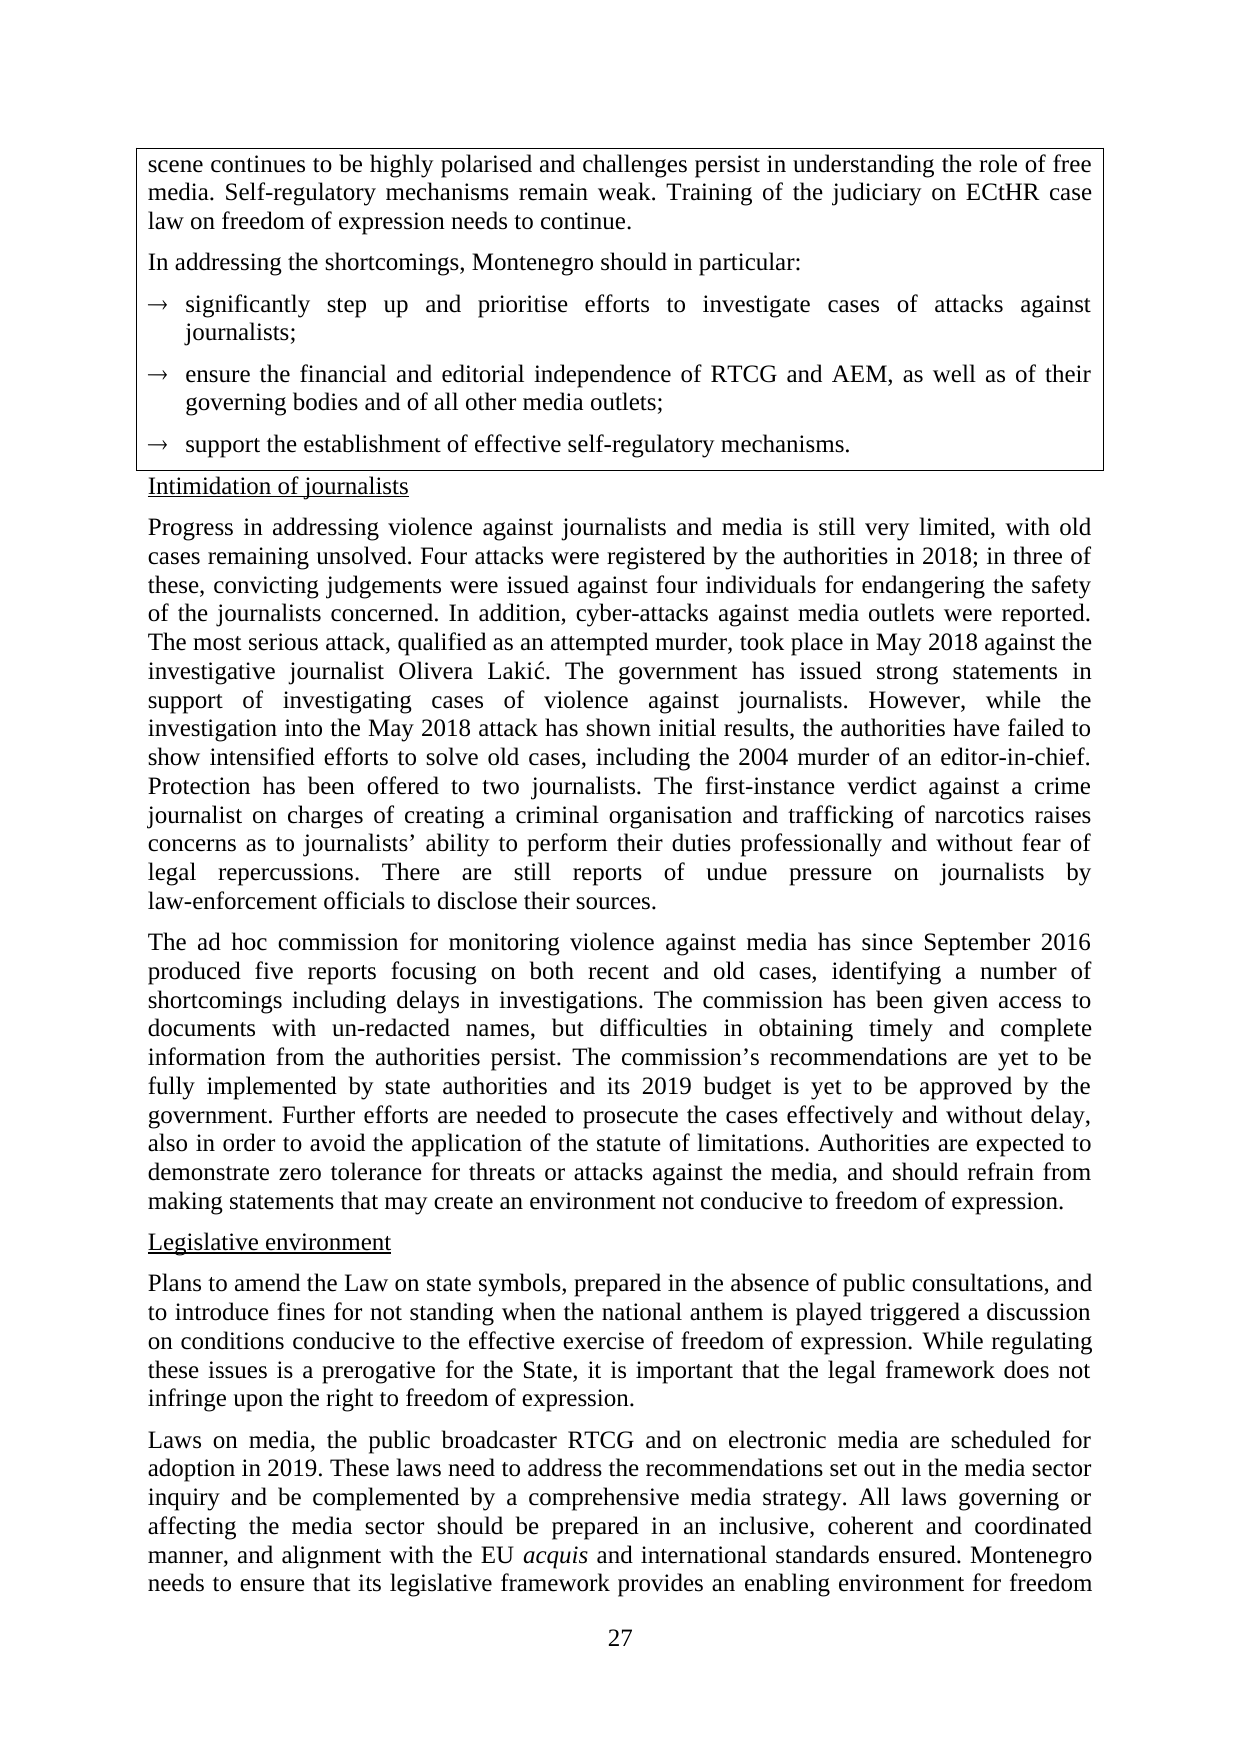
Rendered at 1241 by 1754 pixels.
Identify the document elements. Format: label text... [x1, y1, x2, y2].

text The ad hoc commission for monitoring violence against media has since September 2016 produced five reports focusing on both recent and old cases, identifying a number of shortcomings including delays in investigations. The commission has been given access to documents with un-redacted names, but difficulties in obtaining timely and complete information from the authorities persist. The commission’s recommendations are yet to be fully implemented by state authorities and its 2019 budget is yet to be approved by the government. Further efforts are needed to prosecute the cases effectively and without delay, also in order to avoid the application of the statute of limitations. Authorities are expected to demonstrate zero tolerance for threats or attacks against the media, and should refrain from making statements that may create an environment not conducive to freedom of expression. [148, 927, 1093, 1215]
text Legislative environment [148, 1227, 1093, 1256]
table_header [137, 149, 1103, 470]
text Progress in addressing violence against journalists and media is still very limited, with old cases remaining unsolved. Four attacks were registered by the authorities in 2018; in three of these, convicting judgements were issued against four individuals for endangering the safety of the journalists concerned. In addition, cyber-attacks against media outlets were reported. The most serious attack, qualified as an attempted murder, took place in May 2018 against the investigative journalist Olivera Lakić. The government has issued strong statements in support of investigating cases of violence against journalists. However, while the investigation into the May 2018 attack has shown initial results, the authorities have failed to show intensified efforts to solve old cases, including the 2004 murder of an editor-in-chief. Protection has been offered to two journalists. The first-instance verdict against a crime journalist on charges of creating a criminal organisation and trafficking of narcotics raises concerns as to journalists’ ability to perform their duties professionally and without fear of legal repercussions. There are still reports of undue pressure on journalists by law-enforcement officials to disclose their sources. [148, 512, 1093, 915]
text Plans to amend the Law on state symbols, prepared in the absence of public consultations, and to introduce fines for not standing when the national anthem is played triggered a discussion on conditions conducive to the effective exercise of freedom of expression. While regulating these issues is a prerogative for the State, it is important that the legal framework does not infringe upon the right to freedom of expression. [148, 1268, 1093, 1412]
text Intimidation of journalists [148, 471, 1093, 500]
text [148, 1425, 1093, 1597]
